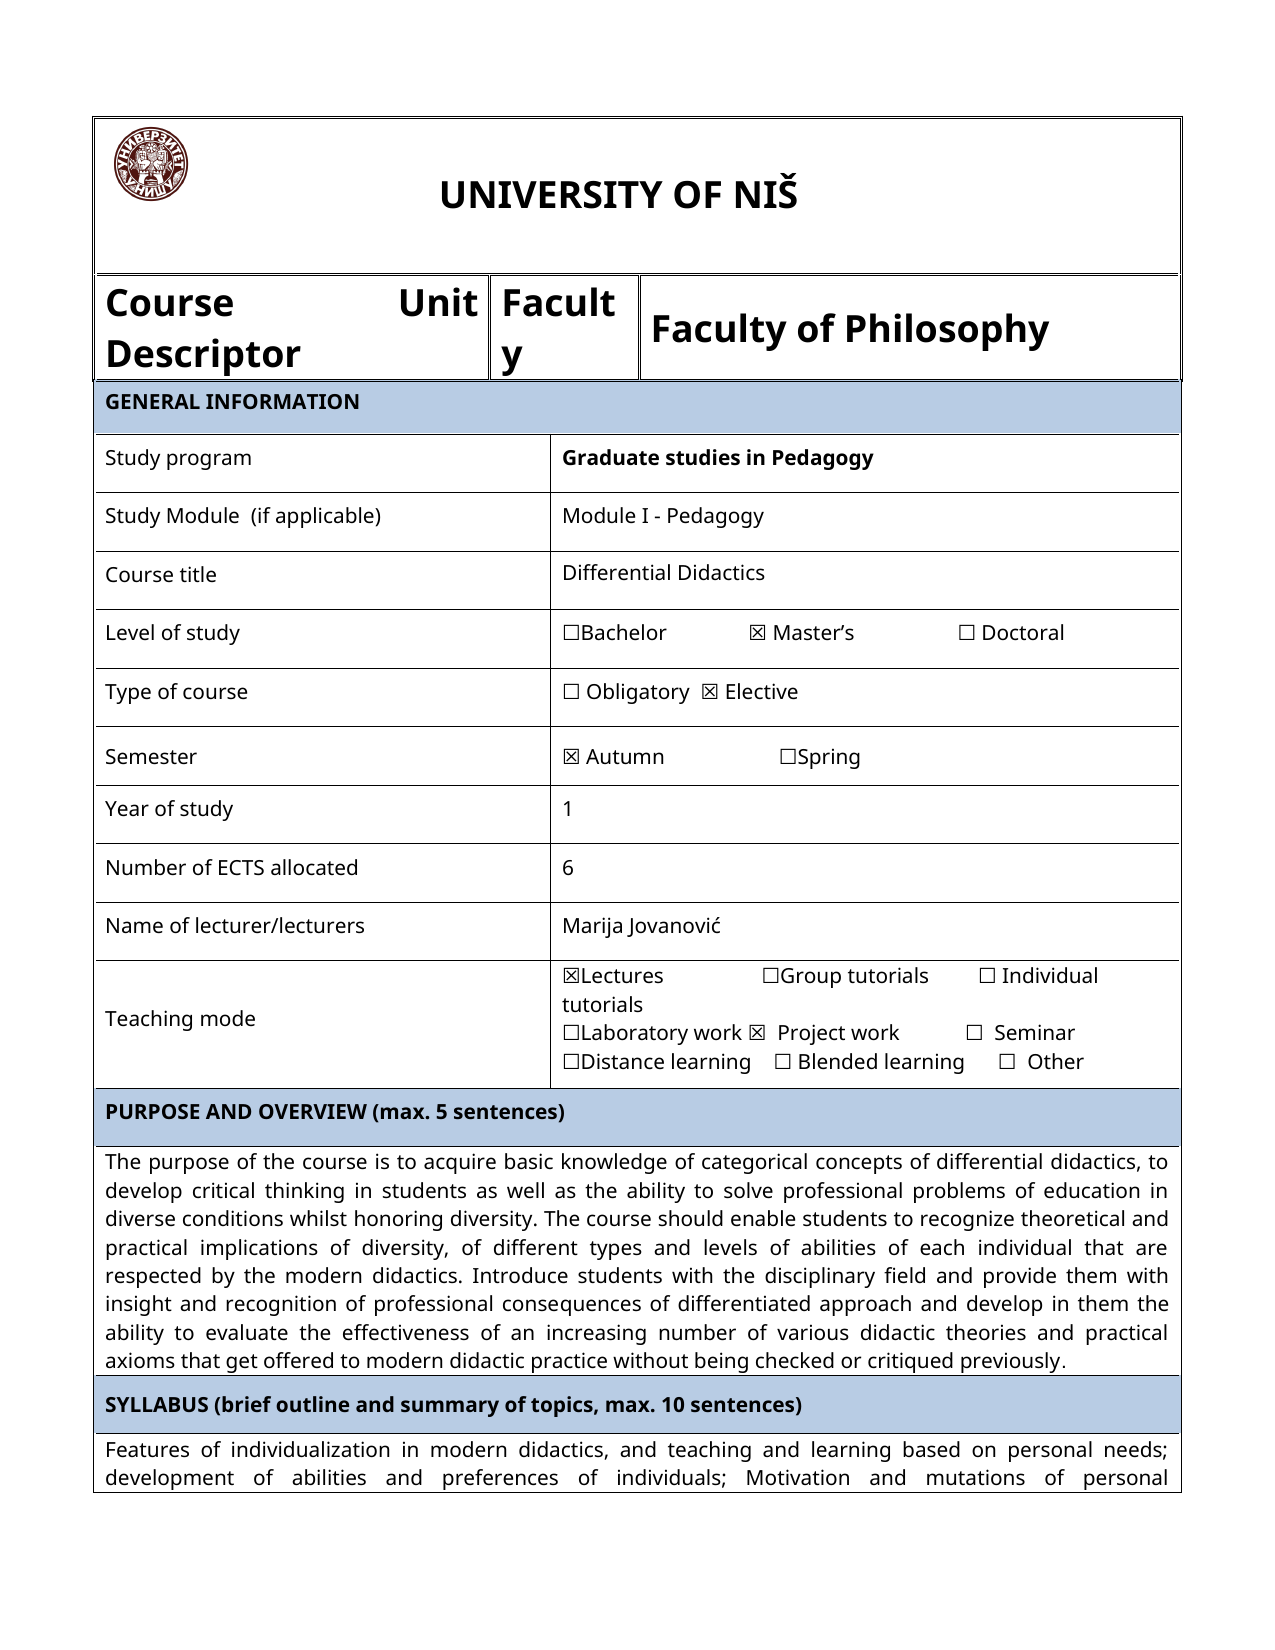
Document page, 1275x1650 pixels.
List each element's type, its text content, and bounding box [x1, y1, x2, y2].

table_cell Study program [94, 434, 550, 492]
table_cell Name of lecturer/lecturers [94, 902, 550, 960]
table_cell Level of study [94, 609, 550, 668]
table_cell Year of study [94, 785, 550, 843]
table_cell Differential Didactics [551, 551, 1181, 609]
table_cell Teaching mode [94, 960, 550, 1088]
table_cell Number of ECTS allocated [94, 843, 550, 902]
table_cell 6 [551, 843, 1181, 902]
table_cell Type of course [94, 668, 550, 726]
table_cell GENERAL INFORMATION [94, 379, 1181, 433]
table_cell SYLLABUS (brief outline and summary of topics, max. 10 sentences) [94, 1375, 1181, 1433]
table_cell Autumn Spring [551, 726, 1181, 785]
table_cell Faculty of Philosophy [639, 273, 1181, 378]
table_cell Course Unit Descriptor [94, 273, 490, 378]
table_header UNIVERSITY OF NIŠ [95, 119, 1180, 273]
table_cell The purpose of the course is to acquire basic knowledge of categorical concepts of differential didactics, to develop critical thinking in students as well as the ability to solve professional problems of education in diverse conditions whilst honoring diversity. The course should enable students to recognize theoretical and practical implications of diversity, of different types and levels of abilities of each individual that are respected by the modern didactics. Introduce students with the disciplinary field and provide them with insight and recognition of professional consequences of differentiated approach and develop in them the ability to evaluate the effectiveness of an increasing number of various didactic theories and practical axioms that get offered to modern didactic practice without being checked or critiqued previously. [94, 1146, 1181, 1375]
table_cell PURPOSE AND OVERVIEW (max. 5 sentences) [94, 1088, 1181, 1146]
table_cell Bachelor Master’s Doctoral [551, 609, 1181, 668]
table_cell Course title [94, 551, 550, 609]
table_cell Module I - Pedagogy [551, 492, 1181, 551]
table_cell Marija Jovanović [551, 902, 1181, 960]
table_cell Semester [94, 726, 550, 785]
table_cell 1 [551, 785, 1181, 843]
table_cell Faculty [491, 276, 638, 378]
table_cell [94, 1433, 1181, 1492]
table_cell Lectures Group tutorials Individual tutorials Laboratory work Project work Seminar Distance learning Blended learning Other [551, 960, 1181, 1088]
table_cell Graduate studies in Pedagogy [551, 434, 1181, 492]
table_cell Study Module (if applicable) [94, 492, 550, 551]
table_cell Obligatory Elective [551, 668, 1181, 726]
